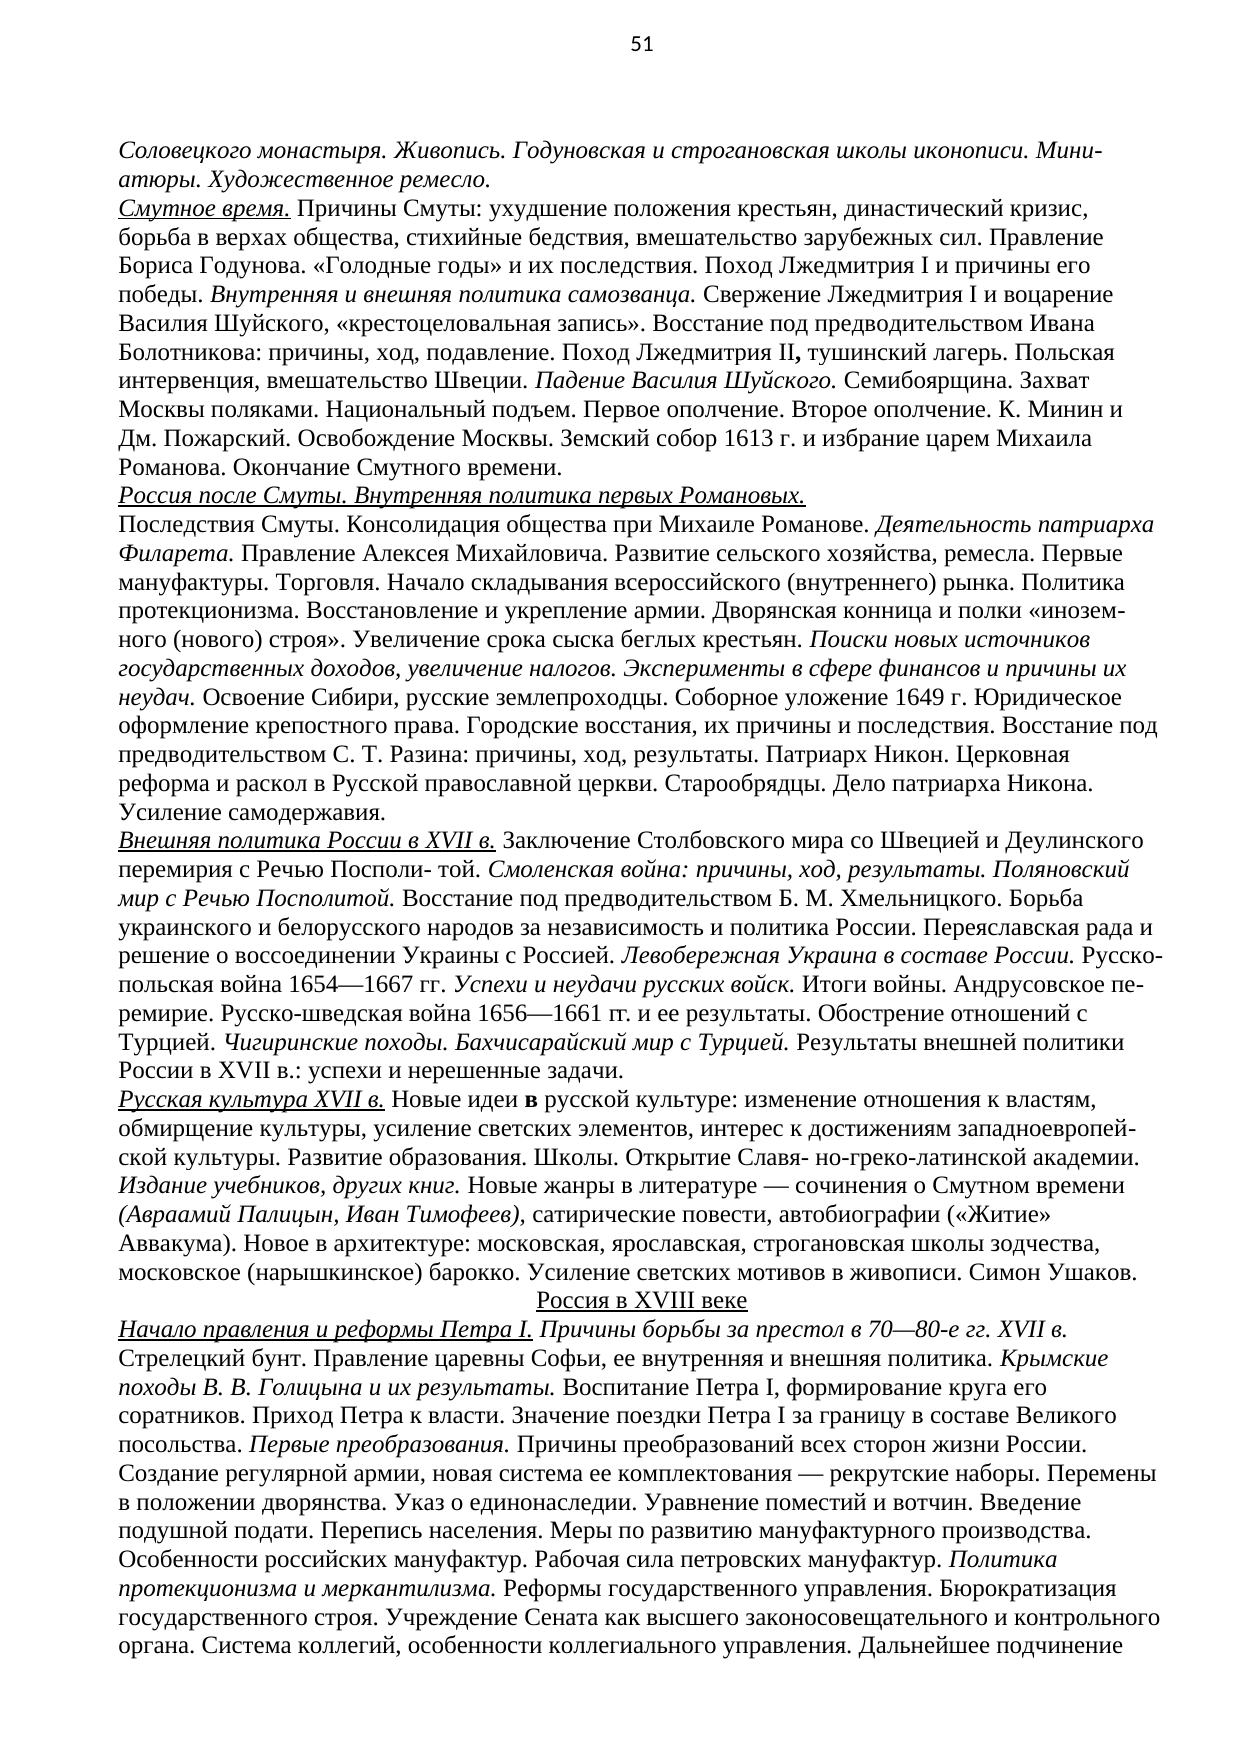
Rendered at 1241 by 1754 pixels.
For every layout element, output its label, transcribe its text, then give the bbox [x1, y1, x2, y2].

text Россия после Смуты. Внутренняя политика первых Романовых. [118, 480, 1165, 509]
text Внешняя политика России в XVII в. Заключение Столбовского мира со Швецией и Деулинского перемирия с Речью Посполи- той. Смоленская война: причины, ход, результаты. Поляновский мир с Речью Посполитой. Восстание под предводительством Б. М. Хмельницкого. Борьба украинского и белорусского народов за независимость и политика России. Переяславская рада и решение о воссоединении Украины с Россией. Левобережная Украина в составе России. Русско-польская война 1654—1667 гг. Успехи и неудачи русских войск. Итоги войны. Андрусовское перемирие. Русско-шведская война 1656—1661 гг. и ее результаты. Обострение отношений с Турцией. Чигиринские походы. Бахчисарайский мир с Турцией. Результаты внешней политики России в XVII в.: успехи и нерешенные задачи. [118, 825, 1165, 1084]
text Последствия Смуты. Консолидация общества при Михаиле Романове. Деятельность патриарха Филарета. Правление Алексея Михайловича. Развитие сельского хозяйства, ремесла. Первые мануфактуры. Торговля. Начало складывания всероссийского (внутреннего) рынка. Политика протекционизма. Восстановление и укрепление армии. Дворянская конница и полки «иноземного (нового) строя». Увеличение срока сыска беглых крестьян. Поиски новых источников государственных доходов, увеличение налогов. Эксперименты в сфере финансов и причины их неудач. Освоение Сибири, русские землепроходцы. Соборное уложение . Юридическое оформление крепостного права. Городские восстания, их причины и последствия. Восстание под предводительством С. Т. Разина: причины, ход, результаты. Патриарх Никон. Церковная реформа и раскол в Русской православной церкви. Старообрядцы. Дело патриарха Никона. Усиление самодержавия. [118, 509, 1165, 825]
text Русская культура XVII в. Новые идеи в русской культуре: изменение отношения к властям, обмирщение культуры, усиление светских элементов, интерес к достижениям западноевропейской культуры. Развитие образования. Школы. Открытие Славя- но-греко-латинской академии. Издание учебников, других книг. Новые жанры в литературе — сочинения о Смутном времени (Авраамий Палицын, Иван Тимофеев), сатирические повести, автобиографии («Житие» Аввакума). Новое в архитектуре: московская, ярославская, строгановская школы зодчества, московское (нарышкинское) барокко. Усиление светских мотивов в живописи. Симон Ушаков. [118, 1084, 1165, 1285]
text Россия в XVIII веке [118, 1285, 1165, 1314]
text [118, 1314, 1165, 1659]
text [118, 135, 1165, 193]
text Смутное время. Причины Смуты: ухудшение положения крестьян, династический кризис, борьба в верхах общества, стихийные бедствия, вмешательство зарубежных сил. Правление Бориса Годунова. «Голодные годы» и их последствия. Поход Лжедмитрия I и причины его победы. Внутренняя и внешняя политика самозванца. Свержение Лжедмитрия I и воцарение Василия Шуйского, «крестоцеловальная запись». Восстание под предводительством Ивана Болотникова: причины, ход, подавление. Поход Лжедмитрия II, тушинский лагерь. Польская интервенция, вмешательство Швеции. Падение Василия Шуйского. Семибоярщина. Захват Москвы поляками. Национальный подъем. Первое ополчение. Второе ополчение. К. Минин и Дм. Пожарский. Освобождение Москвы. Земский собор . и избрание царем Михаила Романова. Окончание Смутного времени. [118, 193, 1165, 480]
